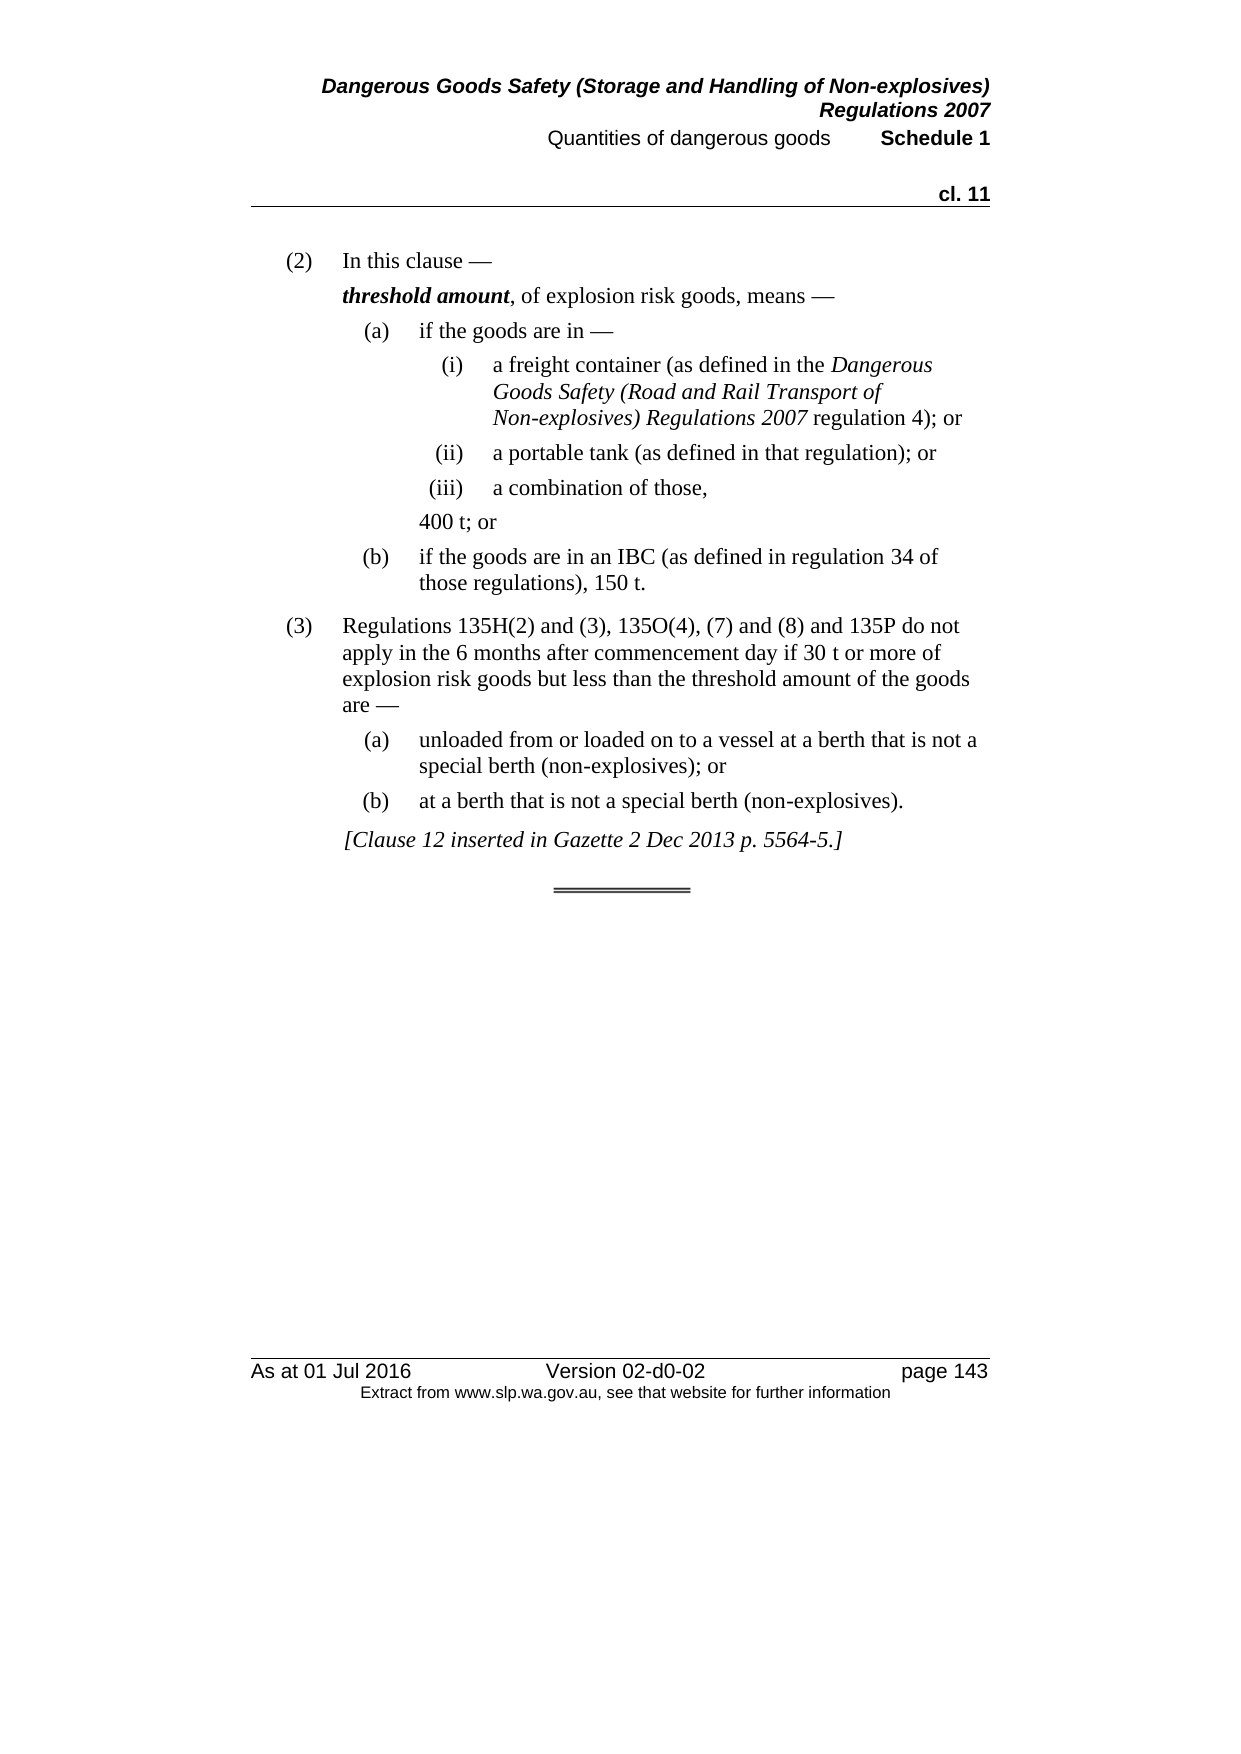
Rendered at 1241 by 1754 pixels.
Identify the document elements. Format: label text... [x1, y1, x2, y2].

text (ii) a portable tank (as defined in that regulation); or [251, 439, 990, 465]
text threshold amount, of explosion risk goods, means — [251, 282, 990, 308]
text 400 t; or [251, 508, 990, 535]
text (b) at a berth that is not a special berth (non-explosives). [251, 787, 990, 813]
text (a) if the goods are in — [251, 317, 990, 343]
text (3) Regulations 135H(2) and (3), 135O(4), (7) and (8) and 135P do not apply in the 6 months after commencement day if 30 t or more of explosion risk goods but less than the threshold amount of the goods are — [251, 612, 990, 718]
text (2) In this clause — [251, 247, 990, 274]
text [Clause 12 inserted in Gazette 2 Dec 2013 p. 5564-5.] [251, 826, 990, 852]
text (iii) a combination of those, [251, 474, 990, 500]
text (i) a freight container (as defined in the Dangerous Goods Safety (Road and Rail Transport of Non-explosives) Regulations 2007 regulation 4); or [251, 352, 990, 431]
text (a) unloaded from or loaded on to a vessel at a berth that is not a special berth (non-explosives); or [251, 726, 990, 779]
picture [543, 877, 697, 906]
text (b) if the goods are in an IBC (as defined in regulation 34 of those regulations), 150 t. [251, 543, 990, 596]
